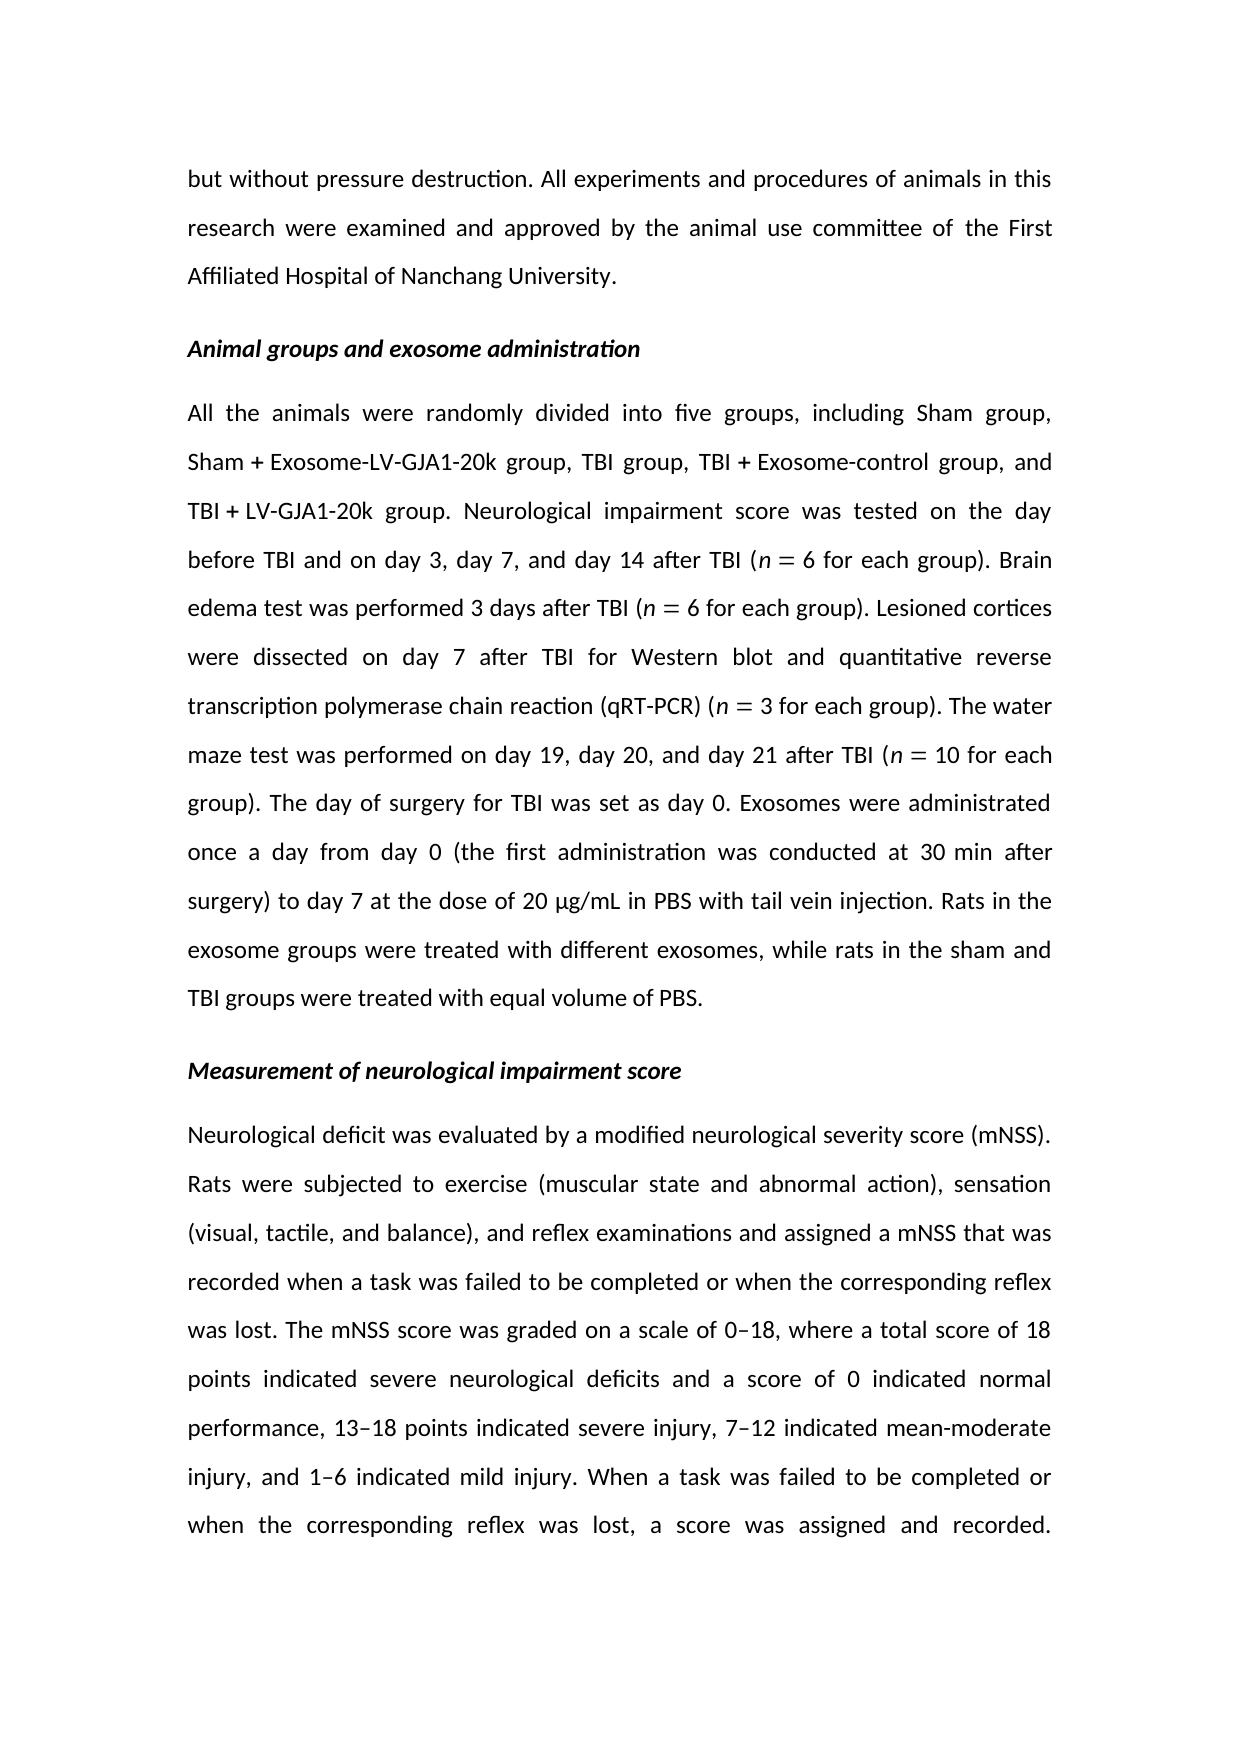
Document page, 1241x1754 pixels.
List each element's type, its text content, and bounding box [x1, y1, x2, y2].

text All the animals were randomly divided into five groups, including Sham group, Sham Exosome-LV-GJA1-20k group, TBI group, TBI Exosome-control group, and TBI LV-GJA1-20k group. Neurological impairment score was tested on the day before TBI and on day 3, day 7, and day 14 after TBI (n 6 for each group). Brain edema test was performed 3 days after TBI (n 6 for each group). Lesioned cortices were dissected on day 7 after TBI for Western blot and quantitative reverse transcription polymerase chain reaction (qRT-PCR) (n 3 for each group). The water maze test was performed on day 19, day 20, and day 21 after TBI (n 10 for each group). The day of surgery for TBI was set as day 0. Exosomes were administrated once a day from day 0 (the first administration was conducted at 30 min after surgery) to day 7 at the dose of 20 µg/mL in PBS with tail vein injection. Rats in the exosome groups were treated with different exosomes, while rats in the sham and TBI groups were treated with equal volume of PBS. [187, 397, 1053, 1014]
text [187, 1119, 1053, 1541]
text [187, 162, 1053, 292]
text Measurement of neurological impairment score [187, 1054, 1053, 1087]
text Animal groups and exosome administration [187, 332, 1053, 365]
